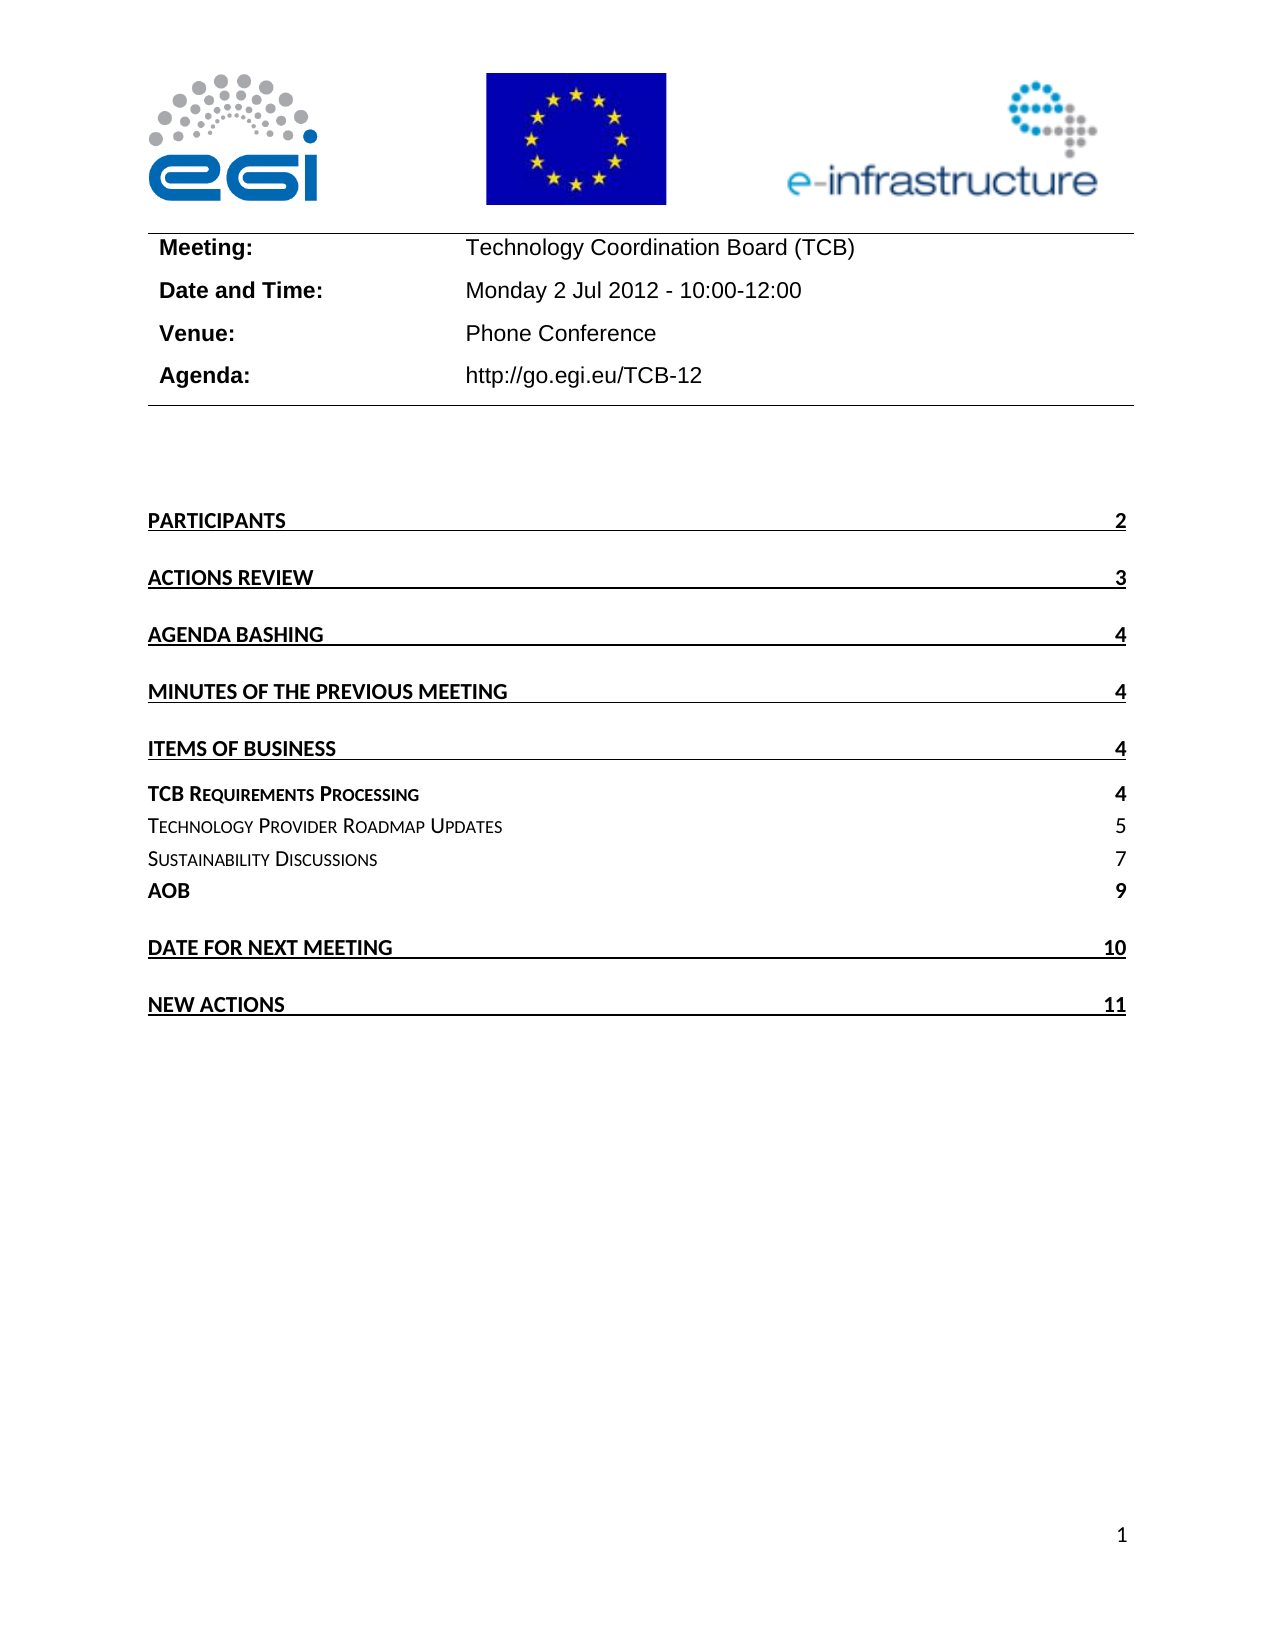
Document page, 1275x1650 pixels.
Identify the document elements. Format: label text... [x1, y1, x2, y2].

text AOB 9 [148, 876, 1127, 904]
table_cell Venue: [148, 320, 454, 362]
text Participants 2 [148, 506, 1127, 534]
table_cell Agenda: [148, 362, 454, 405]
table_cell Monday 2 Jul 2012 - 10:00-12:00 [454, 277, 1133, 319]
text TCB Requirements Processing 4 [148, 779, 1127, 807]
text ITEMS OF BUSINESS 4 [148, 734, 1127, 763]
text Sustainability Discussions 7 [148, 844, 1127, 872]
table_header Technology Coordination Board (TCB) [454, 234, 1133, 277]
table_cell http://go.egi.eu/TCB-12 [454, 362, 1133, 405]
text Date for Next Meeting 10 [148, 933, 1127, 961]
picture [486, 73, 667, 205]
text MINUTES OF THE PREVIOUS MEETING 4 [148, 677, 1127, 705]
text ACTIONS REVIEW 3 [148, 563, 1127, 591]
table_cell Date and Time: [148, 277, 454, 319]
text AGENDA BASHING 4 [148, 620, 1127, 648]
text Technology Provider Roadmap Updates 5 [148, 811, 1127, 839]
table_header Meeting: [148, 234, 454, 277]
text NEW ACTIONS 11 [148, 990, 1127, 1018]
table_cell Phone Conference [454, 320, 1133, 362]
picture [147, 73, 319, 203]
picture [780, 73, 1106, 205]
